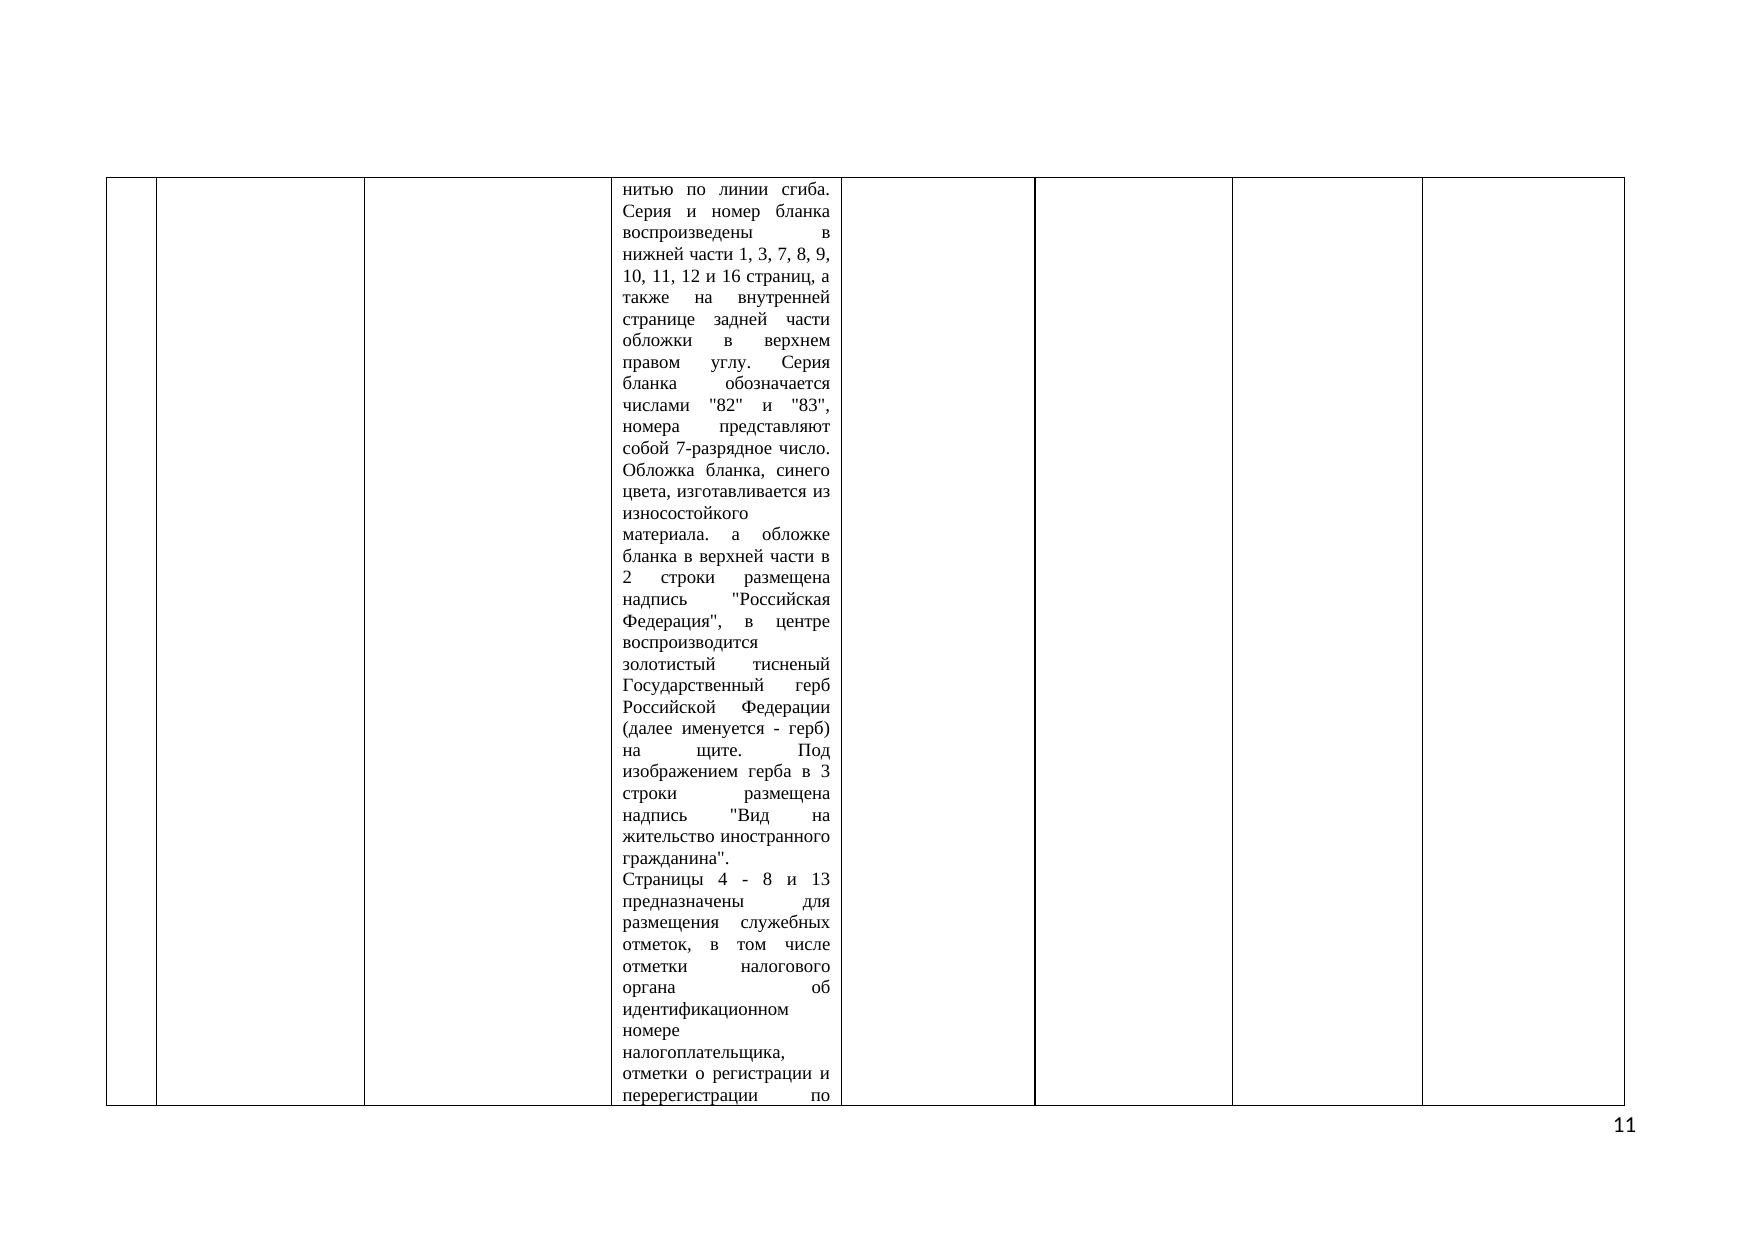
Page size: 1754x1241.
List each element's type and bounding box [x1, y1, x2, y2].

table_cell [612, 178, 841, 1105]
table_cell [365, 178, 611, 1105]
